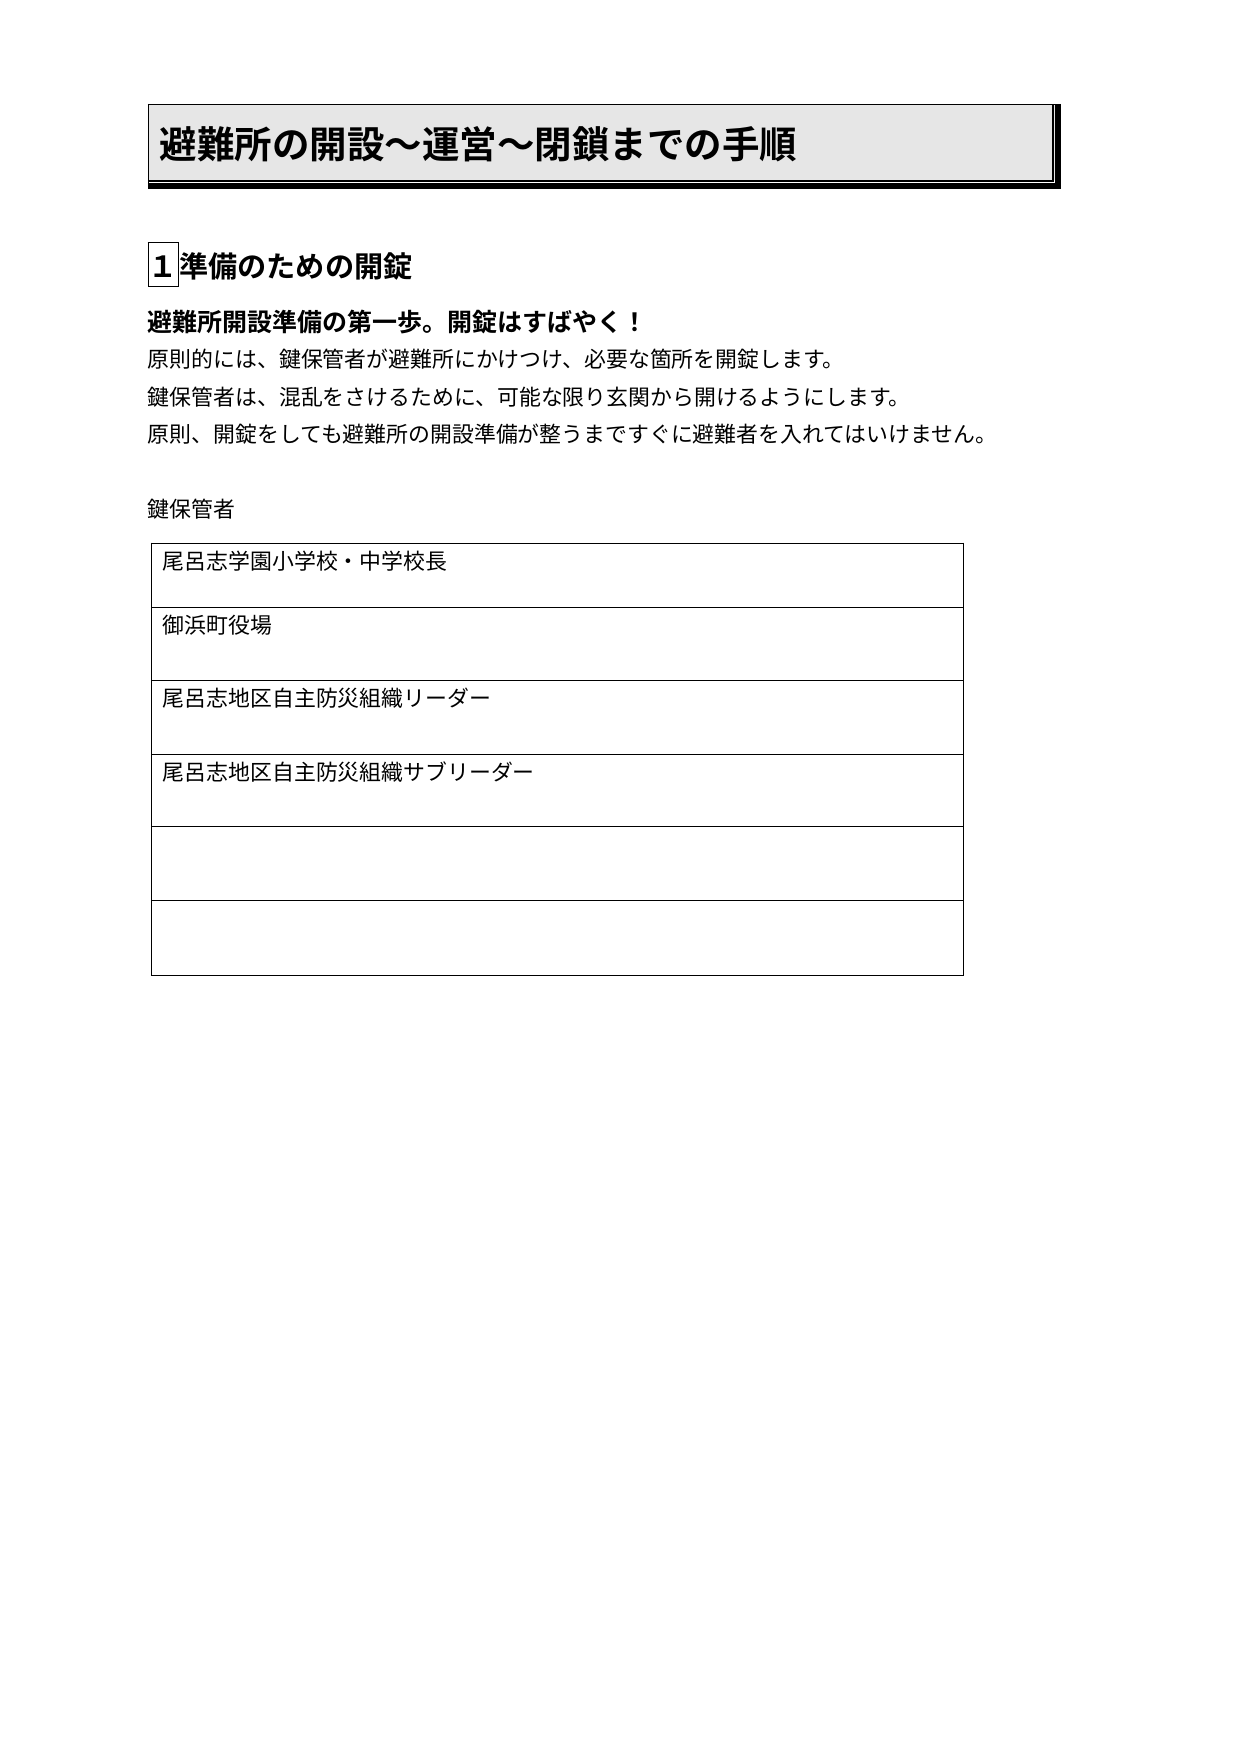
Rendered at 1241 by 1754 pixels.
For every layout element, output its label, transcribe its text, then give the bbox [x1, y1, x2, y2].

table_cell 尾呂志地区自主防災組織サブリーダー [152, 755, 963, 826]
table_cell 尾呂志地区自主防災組織リーダー [152, 681, 963, 754]
text 鍵保管者は、混乱をさけるために、可能な限り玄関から開けるようにします。 [148, 377, 1092, 414]
text 鍵保管者 [148, 489, 1092, 527]
table_header 避難所の開設～運営～閉鎖までの手順 [149, 105, 1052, 180]
text １準備のための開錠 [148, 227, 1092, 302]
table_cell 御浜町役場 [152, 608, 963, 680]
text 原則、開錠をしても避難所の開設準備が整うまですぐに避難者を入れてはいけません。 [148, 414, 1092, 452]
table_header 尾呂志学園小学校・中学校長 [152, 544, 963, 607]
table_cell [152, 827, 963, 899]
table_cell [152, 901, 963, 974]
text 原則的には、鍵保管者が避難所にかけつけ、必要な箇所を開錠します。 [148, 339, 1092, 377]
text 避難所開設準備の第一歩。開錠はすばやく！ [148, 302, 1092, 339]
